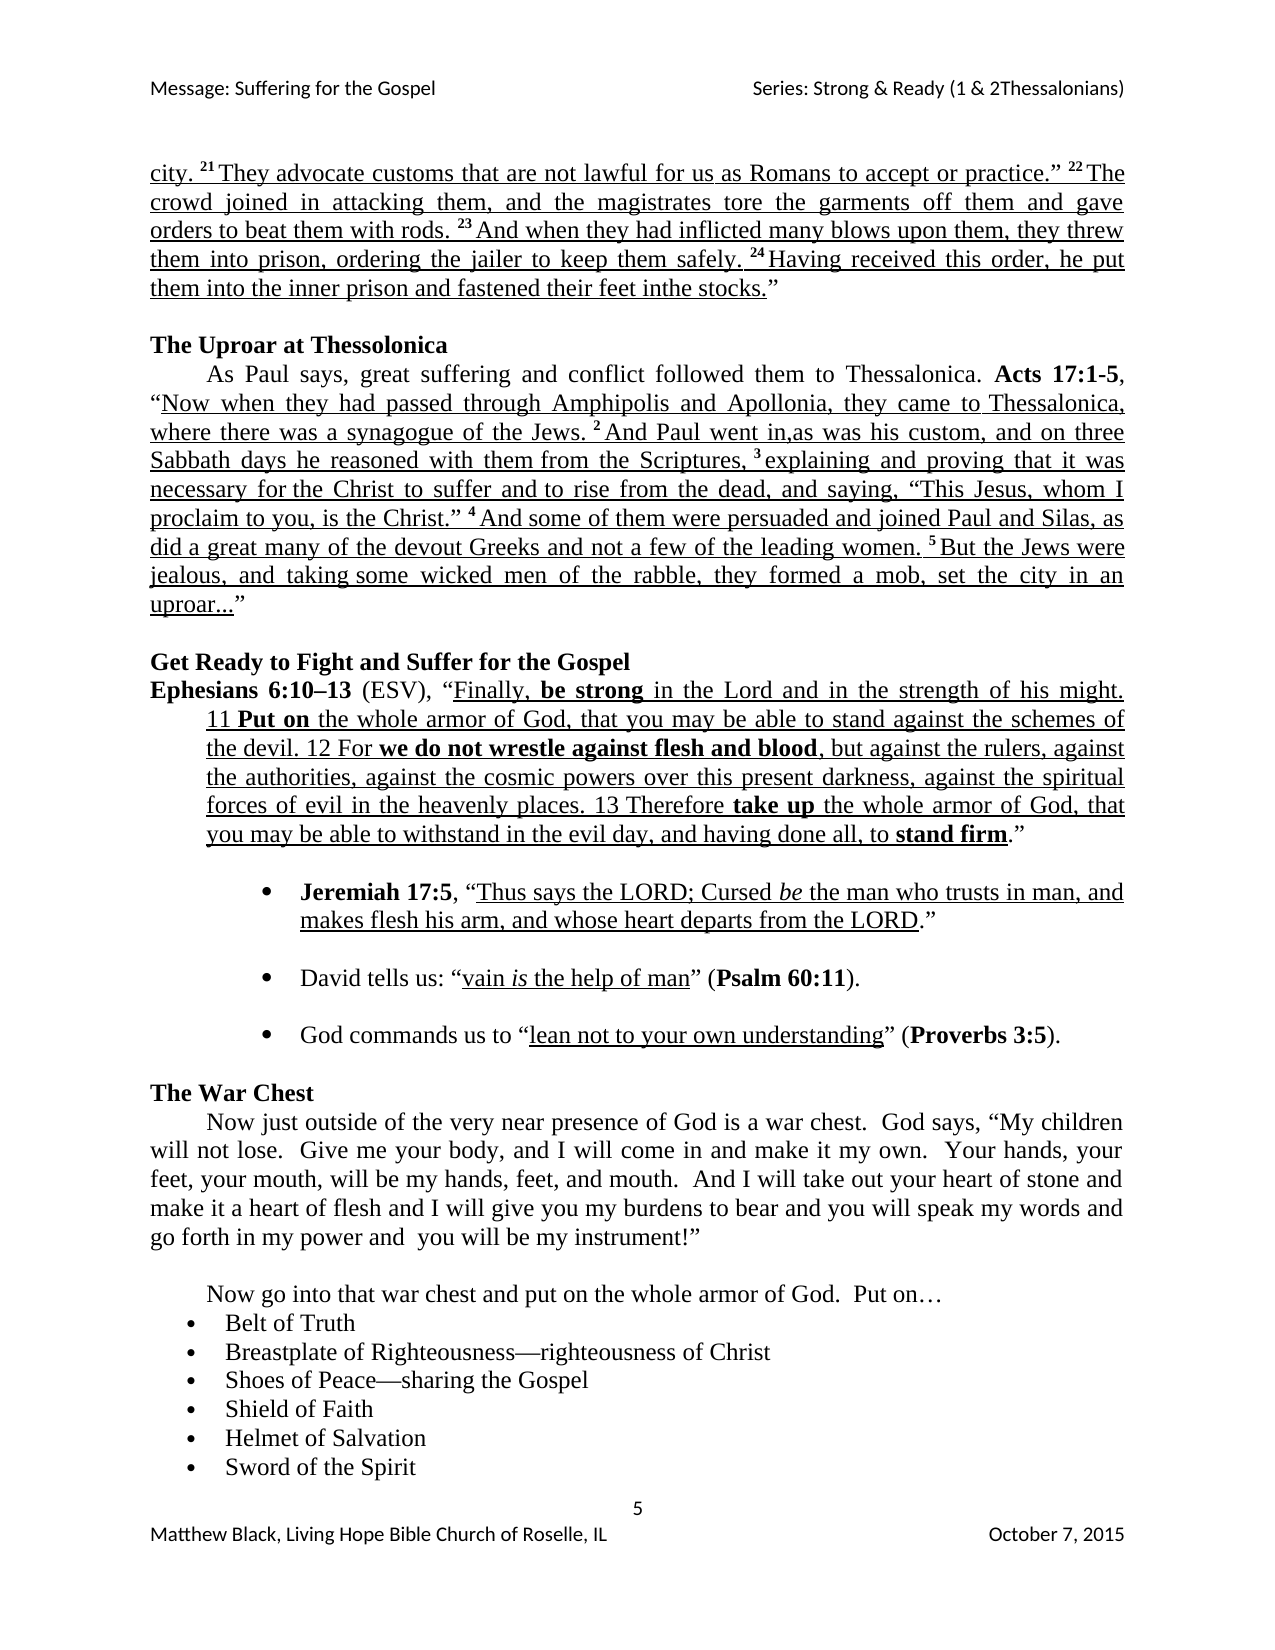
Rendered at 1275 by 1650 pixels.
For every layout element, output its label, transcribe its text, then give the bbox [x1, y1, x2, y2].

list Shoes of Peace—sharing the Gospel [187, 1365, 1125, 1394]
list , “Thus says the LORD; Cursed be the man who trusts in man, and makes flesh his arm, and whose heart departs from the LORD.” [262, 877, 1125, 934]
text Now just outside of the very near presence of God is a war chest. God says, “My children will not lose. Give me your body, and I will come in and make it my own. Your hands, your feet, your mouth, will be my hands, feet, and mouth. And I will take out your heart of stone and make it a heart of flesh and I will give you my burdens to bear and you will speak my words and go forth in my power and you will be my instrument!” [150, 1107, 1125, 1250]
text Get Ready to Fight and Suffer for the Gospel [150, 647, 1125, 675]
list Helmet of Salvation [187, 1423, 1125, 1452]
text Now go into that war chest and put on the whole armor of God. Put on… [150, 1279, 1125, 1308]
text (ESV), “Finally, be strong in the Lord and in the strength of his might. 11 Put on the whole armor of God, that you may be able to stand against the schemes of the devil. 12 For we do not wrestle against flesh and blood, but against the rulers, against the authorities, against the cosmic powers over this present darkness, against the spiritual forces of evil in the heavenly places. 13 Therefore take up the whole armor of God, that you may be able to withstand in the evil day, and having done all, to stand firm.” [150, 675, 1125, 848]
list David tells us: “vain is the help of man” (). [262, 963, 1125, 992]
list Shield of Faith [187, 1394, 1125, 1423]
text The Uproar at Thessolonica [150, 330, 1125, 359]
list Belt of Truth [187, 1308, 1125, 1337]
text As Paul says, great suffering and conflict followed them to Thessalonica. Acts 17:1-5, “Now when they had passed through Amphipolis and Apollonia, they came to Thessalonica, where there was a synagogue of the Jews. 2 And Paul went in,as was his custom, and on three Sabbath days he reasoned with them from the Scriptures, 3 explaining and proving that it was necessary for the Christ to suffer and to rise from the dead, and saying, “This Jesus, whom I proclaim to you, is the Christ.” 4 And some of them were persuaded and joined Paul and Silas, as did a great many of the devout Greeks and not a few of the leading women. 5 But the Jews were jealous, and taking some wicked men of the rabble, they formed a mob, set the city in an uproar...” [150, 472, 1125, 557]
list Sword of the Spirit [187, 1452, 1125, 1480]
text The War Chest [150, 1078, 1125, 1107]
text As Paul says, great suffering and conflict followed them to Thessalonica. Acts 17:1-5, “Now when they had passed through Amphipolis and Apollonia, they came to Thessalonica, where there was a synagogue of the Jews. 2 And Paul went in,as was his custom, and on three Sabbath days he reasoned with them from the Scriptures, 3 explaining and proving that it was necessary for the Christ to suffer and to rise from the dead, and saying, “This Jesus, whom I proclaim to you, is the Christ.” 4 And some of them were persuaded and joined Paul and Silas, as did a great many of the devout Greeks and not a few of the leading women. 5 But the Jews were jealous, and taking some wicked men of the rabble, they formed a mob, set the city in an uproar...” [150, 359, 1125, 442]
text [150, 158, 1125, 183]
text As Paul says, great suffering and conflict followed them to Thessalonica. Acts 17:1-5, “Now when they had passed through Amphipolis and Apollonia, they came to Thessalonica, where there was a synagogue of the Jews. 2 And Paul went in,as was his custom, and on three Sabbath days he reasoned with them from the Scriptures, 3 explaining and proving that it was necessary for the Christ to suffer and to rise from the dead, and saying, “This Jesus, whom I proclaim to you, is the Christ.” 4 And some of them were persuaded and joined Paul and Silas, as did a great many of the devout Greeks and not a few of the leading women. 5 But the Jews were jealous, and taking some wicked men of the rabble, they formed a mob, set the city in an uproar...” [150, 558, 1125, 618]
list Breastplate of Righteousness—righteousness of Christ [187, 1337, 1125, 1365]
list God commands us to “lean not to your own understanding” (). [262, 1020, 1125, 1049]
